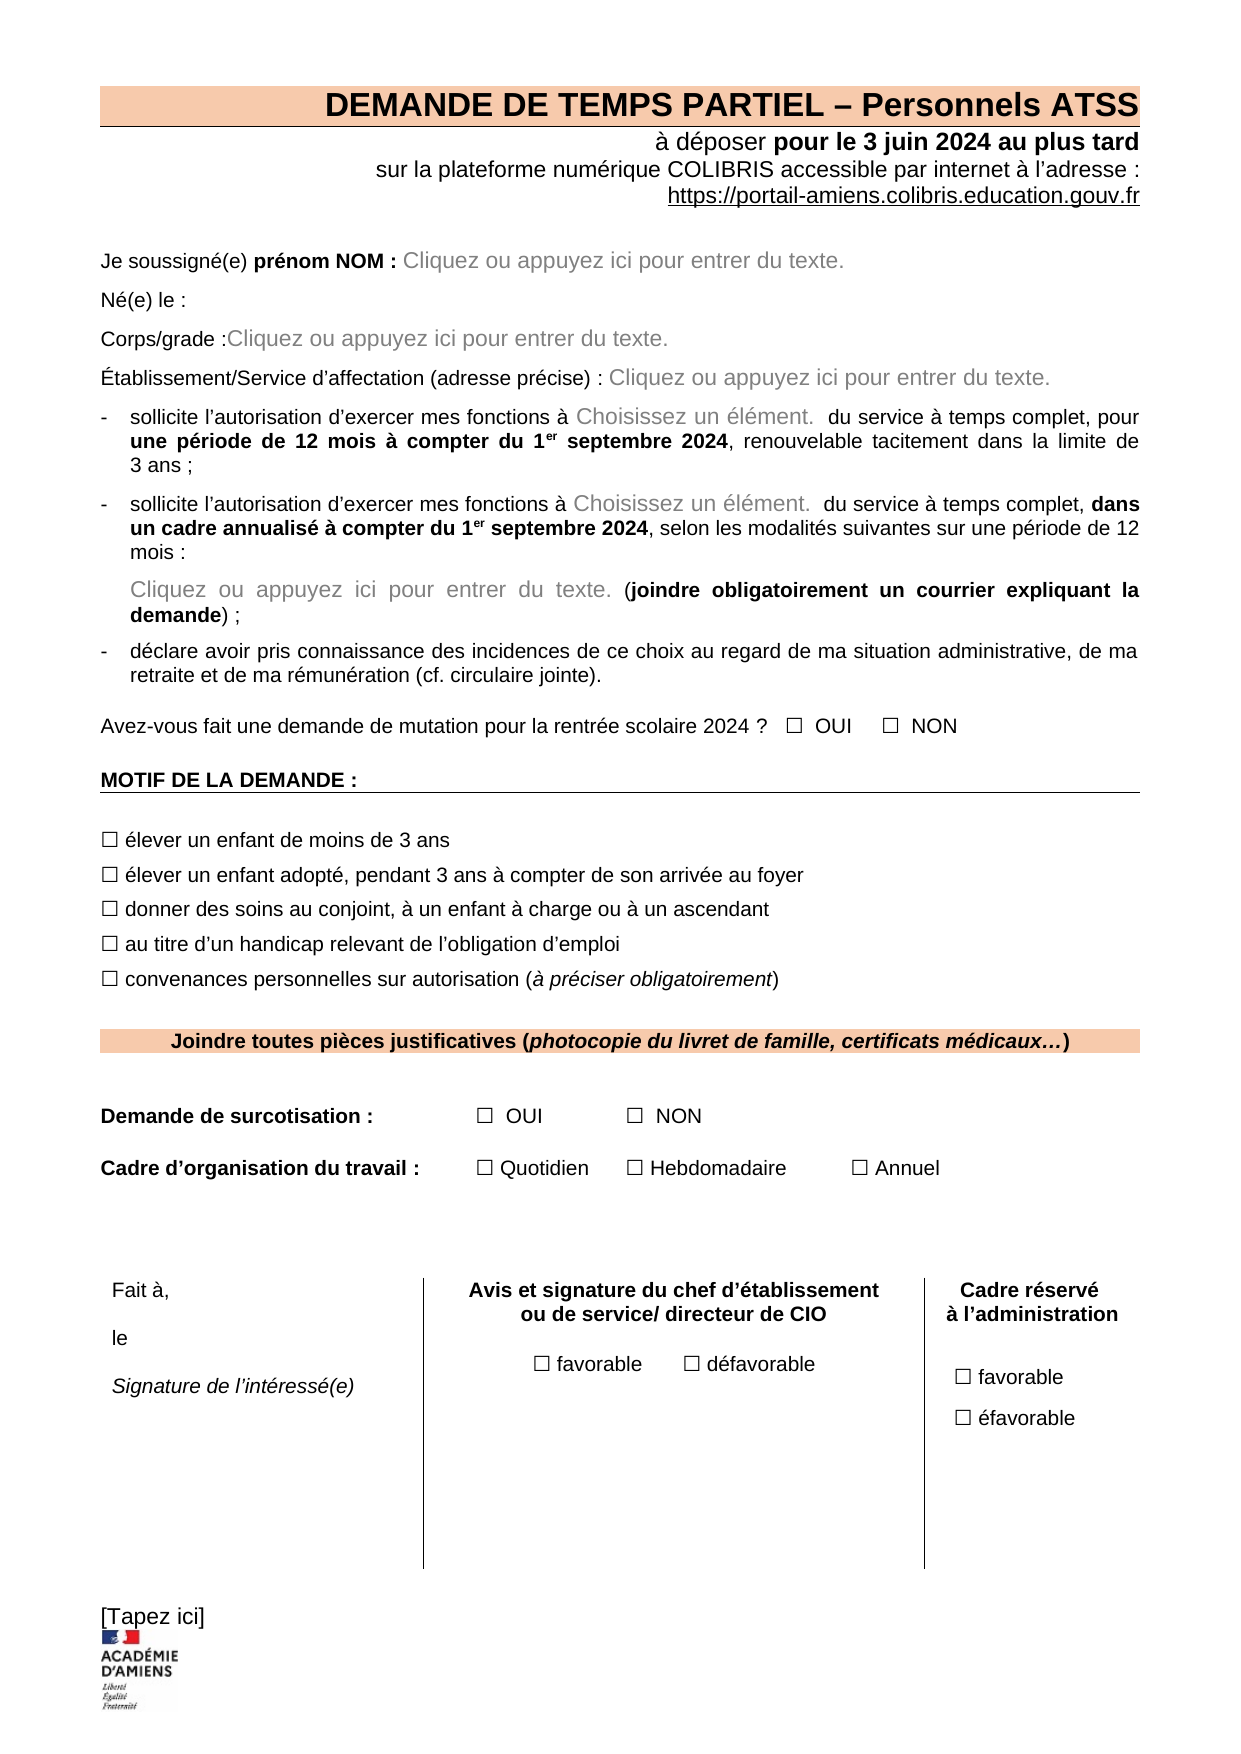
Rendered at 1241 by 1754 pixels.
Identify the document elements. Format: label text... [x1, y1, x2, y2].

table_header Cadre réservé à l’administration favorable éfavorable [925, 1278, 1140, 1569]
text Avez-vous fait une demande de mutation pour la rentrée scolaire 2024 ? OUI NON [100, 711, 1140, 739]
text Joindre toutes pièces justificatives (photocopie du livret de famille, certificats médicaux…) [100, 1029, 1140, 1053]
text à déposer pour le 3 juin 2024 au plus tard [100, 127, 1140, 156]
text élever un enfant de moins de 3 ans [100, 825, 1140, 854]
text sur la plateforme numérique COLIBRIS accessible par internet à l’adresse : [100, 156, 1140, 182]
text Je soussigné(e) prénom NOM : [100, 247, 1140, 274]
list sollicite l’autorisation d’exercer mes fonctions à du service à temps complet, dans un cadre annualisé à compter du 1er septembre 2024, selon les modalités suivantes sur une période de 12 mois : [100, 489, 1140, 564]
text Établissement/Service d’affectation (adresse précise) : [100, 364, 1140, 390]
text Cadre d’organisation du travail : Quotidien Hebdomadaire Annuel [100, 1153, 1140, 1182]
text convenances personnelles sur autorisation (à préciser obligatoirement) [100, 964, 1140, 992]
picture [100, 1629, 179, 1712]
table_header Avis et signature du chef d’établissement ou de service/ directeur de CIO favorable défavorable [424, 1278, 924, 1569]
text au titre d’un handicap relevant de l’obligation d’emploi [100, 929, 1140, 958]
text DEMANDE DE TEMPS PARTIEL – Personnels ATSS [100, 86, 1140, 126]
text Corps/grade : [100, 325, 1140, 351]
text MOTIF DE LA DEMANDE : [100, 768, 1140, 792]
table_header Fait à, le Signature de l’intéressé(e) [100, 1278, 423, 1569]
text (joindre obligatoirement un courrier expliquant la demande) ; [130, 576, 1140, 627]
text donner des soins au conjoint, à un enfant à charge ou à un ascendant [100, 894, 1140, 923]
text élever un enfant adopté, pendant 3 ans à compter de son arrivée au foyer [100, 860, 1140, 888]
text Né(e) le : [100, 286, 1140, 313]
list déclare avoir pris connaissance des incidences de ce choix au regard de ma situation administrative, de ma retraite et de ma rémunération (cf. circulaire jointe). [100, 639, 1140, 687]
text https://portail-amiens.colibris.education.gouv.fr [100, 182, 1140, 208]
list sollicite l’autorisation d’exercer mes fonctions à du service à temps complet, pour une période de 12 mois à compter du 1er septembre 2024, renouvelable tacitement dans la limite de 3 ans ; [100, 403, 1140, 477]
text Demande de surcotisation : OUI NON [100, 1101, 1140, 1129]
